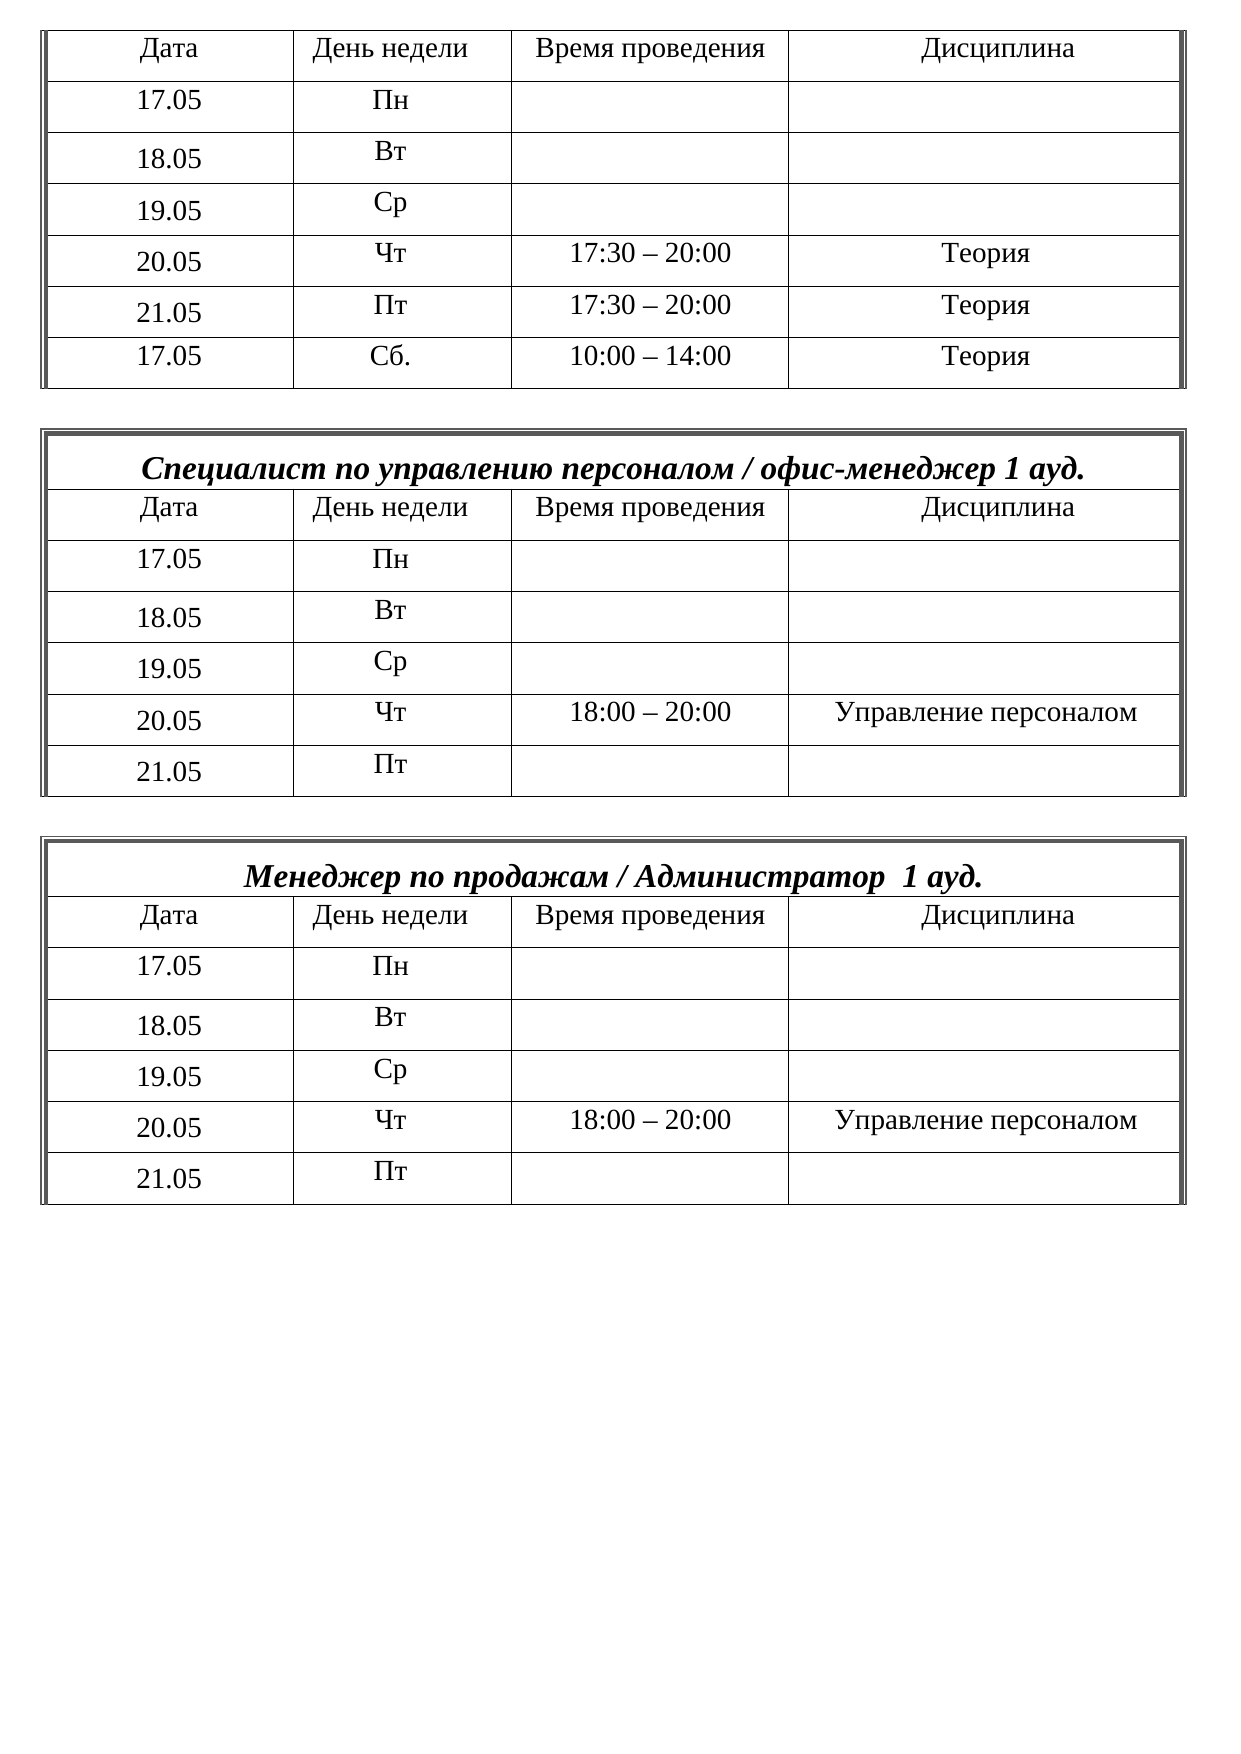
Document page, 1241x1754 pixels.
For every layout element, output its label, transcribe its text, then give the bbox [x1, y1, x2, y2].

table_cell [512, 746, 788, 796]
table_cell [487, 1051, 511, 1101]
table_cell [789, 746, 1179, 796]
table_cell День недели [294, 897, 487, 947]
table_cell [487, 31, 511, 81]
table_cell Время проведения [512, 31, 788, 81]
table_cell Пн [294, 541, 487, 591]
table_cell Вт [294, 1000, 487, 1050]
table_cell [487, 184, 511, 234]
table_cell [512, 541, 788, 591]
table_cell [487, 948, 511, 998]
table_cell Дисциплина [813, 897, 1179, 947]
table_cell [512, 592, 788, 642]
table_cell [487, 1000, 511, 1050]
table_cell [487, 236, 511, 286]
table_cell Теория [789, 236, 1179, 286]
table_cell [512, 1153, 788, 1203]
table_cell 21.05 [48, 1153, 293, 1203]
table_cell Теория [789, 287, 1179, 337]
table_header Специалист по управлению персоналом / офис-менеджер 1 ауд. [48, 436, 1179, 488]
table_cell 18:00 – 20:00 [512, 1102, 788, 1152]
table_cell Ср [294, 1051, 487, 1101]
table_cell [512, 643, 788, 693]
table_cell 21.05 [48, 746, 293, 796]
table_header Менеджер по продажам / Администратор 1 ауд. [48, 843, 1179, 896]
table_cell Пн [294, 948, 487, 998]
table_cell [487, 133, 511, 183]
table_cell [512, 1051, 788, 1101]
table_cell 19.05 [48, 184, 293, 234]
table_cell [512, 948, 788, 998]
table_cell [487, 1102, 511, 1152]
table_cell Дисциплина [813, 31, 1179, 81]
table_cell Ср [294, 184, 487, 234]
table_cell [789, 643, 1179, 693]
table_cell [487, 490, 511, 540]
table_cell 20.05 [48, 1102, 293, 1152]
table_cell Чт [294, 1102, 487, 1152]
table_cell 20.05 [48, 236, 293, 286]
table_cell 19.05 [48, 1051, 293, 1101]
table_cell [512, 133, 788, 183]
table_cell Дата [48, 897, 293, 947]
table_cell [789, 31, 813, 81]
table_cell Дата [48, 490, 293, 540]
table_cell [789, 1153, 1179, 1203]
table_cell 17:30 – 20:00 [512, 236, 788, 286]
table_cell [487, 592, 511, 642]
table_cell Пт [294, 287, 487, 337]
table_cell [789, 490, 813, 540]
table_cell Пт [294, 1153, 487, 1203]
table_cell Управление персоналом [789, 1102, 1179, 1152]
table_cell [487, 897, 511, 947]
table_cell [512, 82, 788, 132]
table_cell Ср [294, 643, 487, 693]
table_cell 18.05 [48, 1000, 293, 1050]
table_cell [487, 1153, 511, 1203]
table_cell [512, 1000, 788, 1050]
table_cell [487, 541, 511, 591]
table_cell 20.05 [48, 695, 293, 745]
table_cell День недели [294, 490, 487, 540]
table_cell Управление персоналом [789, 695, 1179, 745]
table_cell День недели [294, 31, 487, 81]
table_cell 19.05 [48, 643, 293, 693]
table_cell [789, 897, 813, 947]
table_cell [487, 746, 511, 796]
table_cell [789, 592, 1179, 642]
table_cell [487, 695, 511, 745]
table_cell [789, 1000, 1179, 1050]
table_cell Пн [294, 82, 487, 132]
table_cell 18.05 [48, 592, 293, 642]
table_cell 18:00 – 20:00 [512, 695, 788, 745]
table_cell Чт [294, 236, 487, 286]
table_cell Теория [789, 338, 1179, 388]
table_cell 17.05 [48, 82, 293, 132]
table_cell [487, 82, 511, 132]
table_cell 21.05 [48, 287, 293, 337]
table_cell 17:30 – 20:00 [512, 287, 788, 337]
table_cell Сб. [294, 338, 487, 388]
table_cell [789, 541, 1179, 591]
table_cell [789, 133, 1179, 183]
table_cell [512, 184, 788, 234]
table_cell 10:00 – 14:00 [512, 338, 788, 388]
table_cell 18.05 [48, 133, 293, 183]
table_cell Вт [294, 592, 487, 642]
table_cell [487, 643, 511, 693]
table_cell [487, 338, 511, 388]
table_cell [789, 82, 1179, 132]
table_cell Вт [294, 133, 487, 183]
table_cell Чт [294, 695, 487, 745]
table_cell Время проведения [512, 897, 788, 947]
table_cell 17.05 [48, 948, 293, 998]
table_cell [487, 287, 511, 337]
table_cell [789, 184, 1179, 234]
table_cell Дисциплина [813, 490, 1179, 540]
table_cell Пт [294, 746, 487, 796]
table_cell 17.05 [48, 541, 293, 591]
table_cell Дата [48, 31, 293, 81]
table_cell [789, 1051, 1179, 1101]
table_cell [789, 948, 1179, 998]
table_cell 17.05 [48, 338, 293, 388]
table_cell Время проведения [512, 490, 788, 540]
